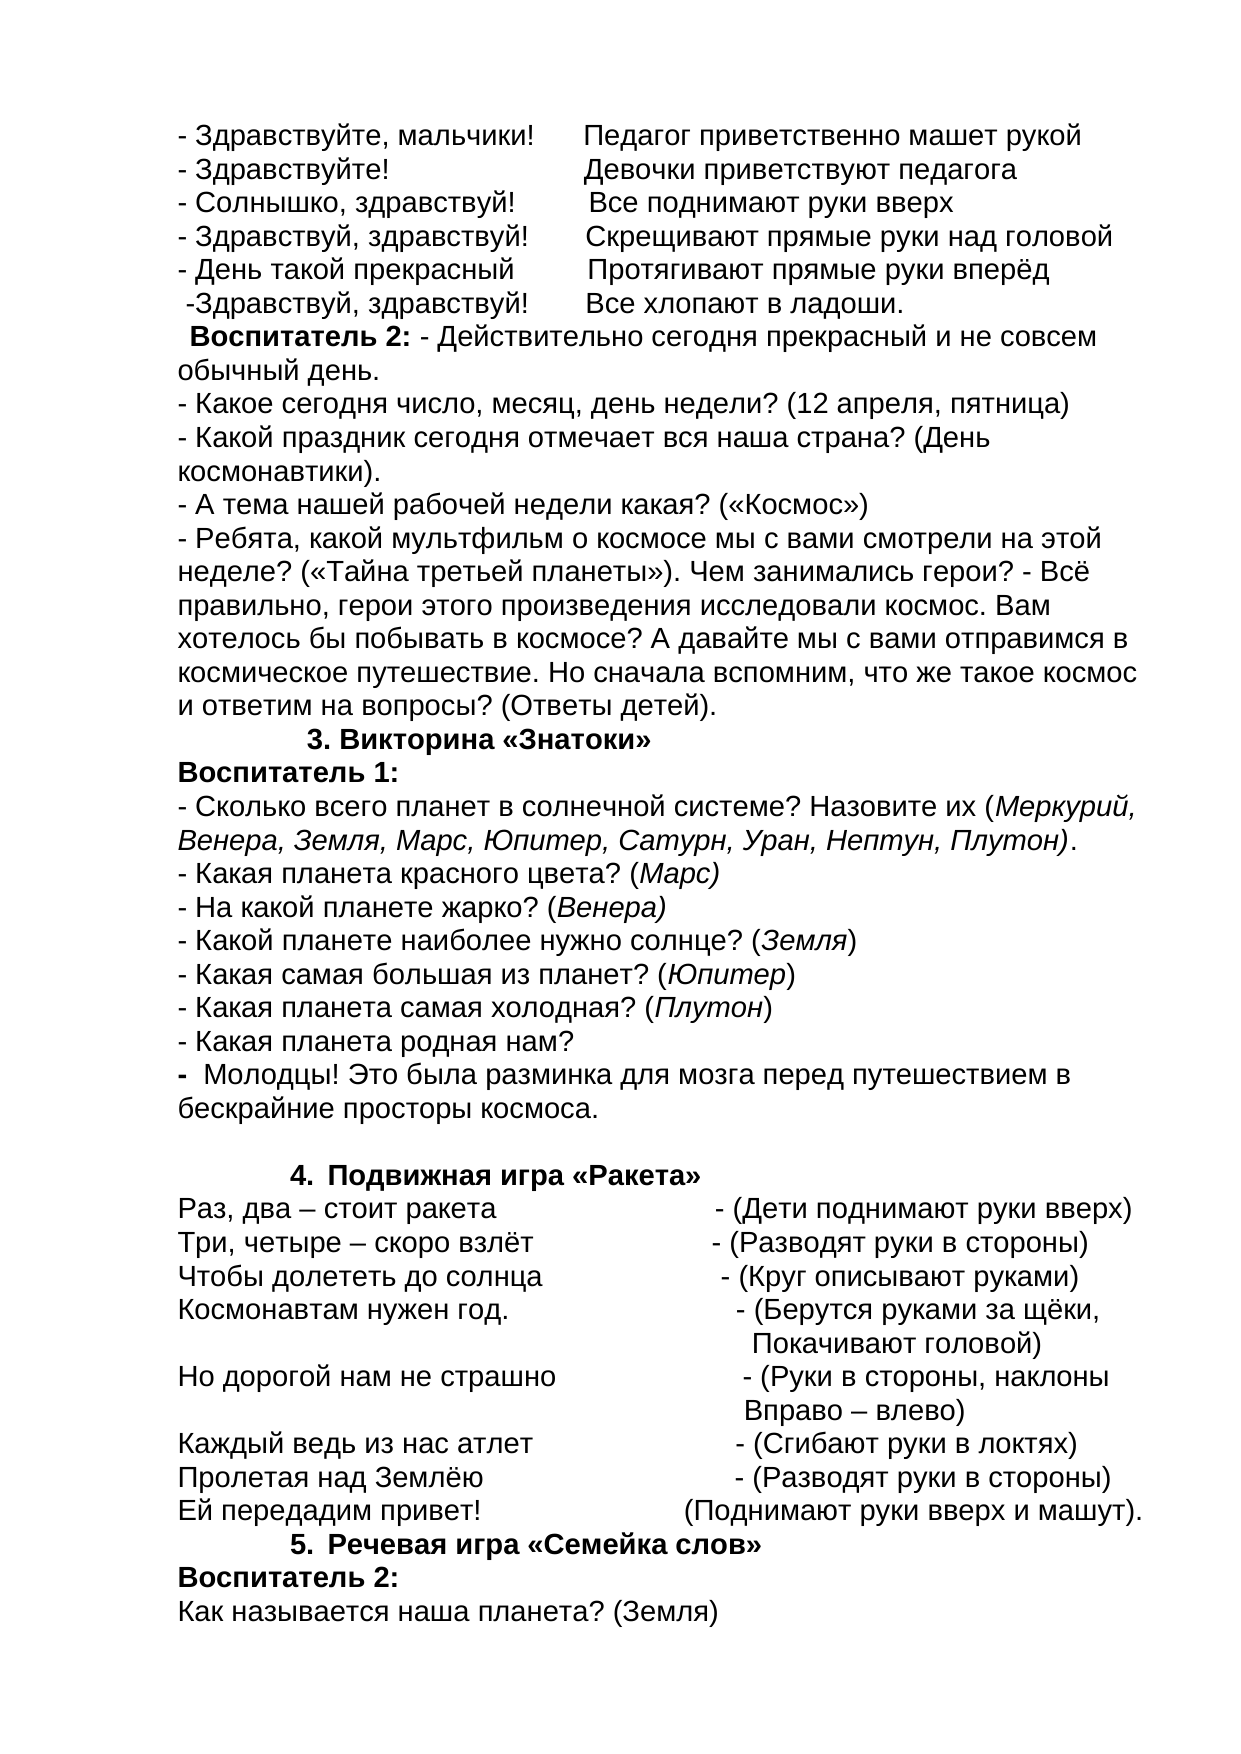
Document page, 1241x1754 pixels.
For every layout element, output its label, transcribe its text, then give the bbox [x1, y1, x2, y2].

text Пролетая над Землёю - (Разводят руки в стороны) [177, 1460, 1152, 1493]
text - Какая планета самая холодная? (Плутон) [177, 990, 1152, 1024]
text - День такой прекрасный Протягивают прямые руки вперёд [177, 252, 1152, 286]
text - Какая планета родная нам? [177, 1024, 1152, 1057]
text Воспитатель 2: [177, 1560, 1152, 1594]
text - Какое сегодня число, месяц, день недели? (12 апреля, пятница) [177, 386, 1152, 420]
text Как называется наша планета? (Земля) [177, 1594, 1152, 1627]
list Подвижная игра «Ракета» [290, 1158, 1152, 1191]
text - На какой планете жарко? (Венера) [177, 889, 1152, 923]
text - Здравствуй, здравствуй! Скрещивают прямые руки над головой [177, 219, 1152, 252]
text Но дорогой нам не страшно - (Руки в стороны, наклоны [177, 1359, 1152, 1393]
text Вправо – влево) [177, 1393, 1152, 1426]
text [177, 152, 1152, 185]
text Каждый ведь из нас атлет - (Сгибают руки в локтях) [177, 1426, 1152, 1460]
text Ей передадим привет! (Поднимают руки вверх и машут). [177, 1493, 1152, 1527]
text - Молодцы! Это была разминка для мозга перед путешествием в бескрайние просторы космоса. [177, 1057, 1152, 1124]
text - А тема нашей рабочей недели какая? («Космос») [177, 487, 1152, 521]
list Речевая игра «Семейка слов» [290, 1527, 1152, 1560]
text Воспитатель 2: - Действительно сегодня прекрасный и не совсем обычный день. [177, 319, 1152, 386]
text - Какая самая большая из планет? (Юпитер) [177, 957, 1152, 990]
text -Здравствуй, здравствуй! Все хлопают в ладоши. [177, 286, 1152, 319]
text - Ребята, какой мультфильм о космосе мы с вами смотрели на этой неделе? («Тайна третьей планеты»). Чем занимались герои? - Всё правильно, герои этого произведения исследовали космос. Вам хотелось бы побывать в космосе? А давайте мы с вами отправимся в космическое путешествие. Но сначала вспомним, что же такое космос и ответим на вопросы? (Ответы детей). [177, 521, 1152, 722]
text - Здравствуйте, мальчики! Педагог приветственно машет рукой [177, 118, 1152, 152]
text Покачивают головой) [177, 1326, 1152, 1359]
text - Какая планета красного цвета? (Марс) [177, 856, 1152, 889]
text Космонавтам нужен год. - (Берутся руками за щёки, [177, 1292, 1152, 1326]
text Три, четыре – скоро взлёт - (Разводят руки в стороны) [177, 1225, 1152, 1258]
text - Какой планете наиболее нужно солнце? (Земля) [177, 923, 1152, 957]
text - Солнышко, здравствуй! Все поднимают руки вверх [177, 185, 1152, 219]
text Воспитатель 1: [177, 755, 1152, 789]
text - Какой праздник сегодня отмечает вся наша страна? (День космонавтики). [177, 420, 1152, 487]
text Раз, два – стоит ракета - (Дети поднимают руки вверх) [177, 1191, 1152, 1225]
text Чтобы долететь до солнца - (Круг описывают руками) [177, 1258, 1152, 1292]
text 3. Викторина «Знатоки» [177, 722, 1152, 755]
text - Сколько всего планет в солнечной системе? Назовите их (Меркурий, Венера, Земля, Марс, Юпитер, Сатурн, Уран, Нептун, Плутон). [177, 789, 1152, 856]
